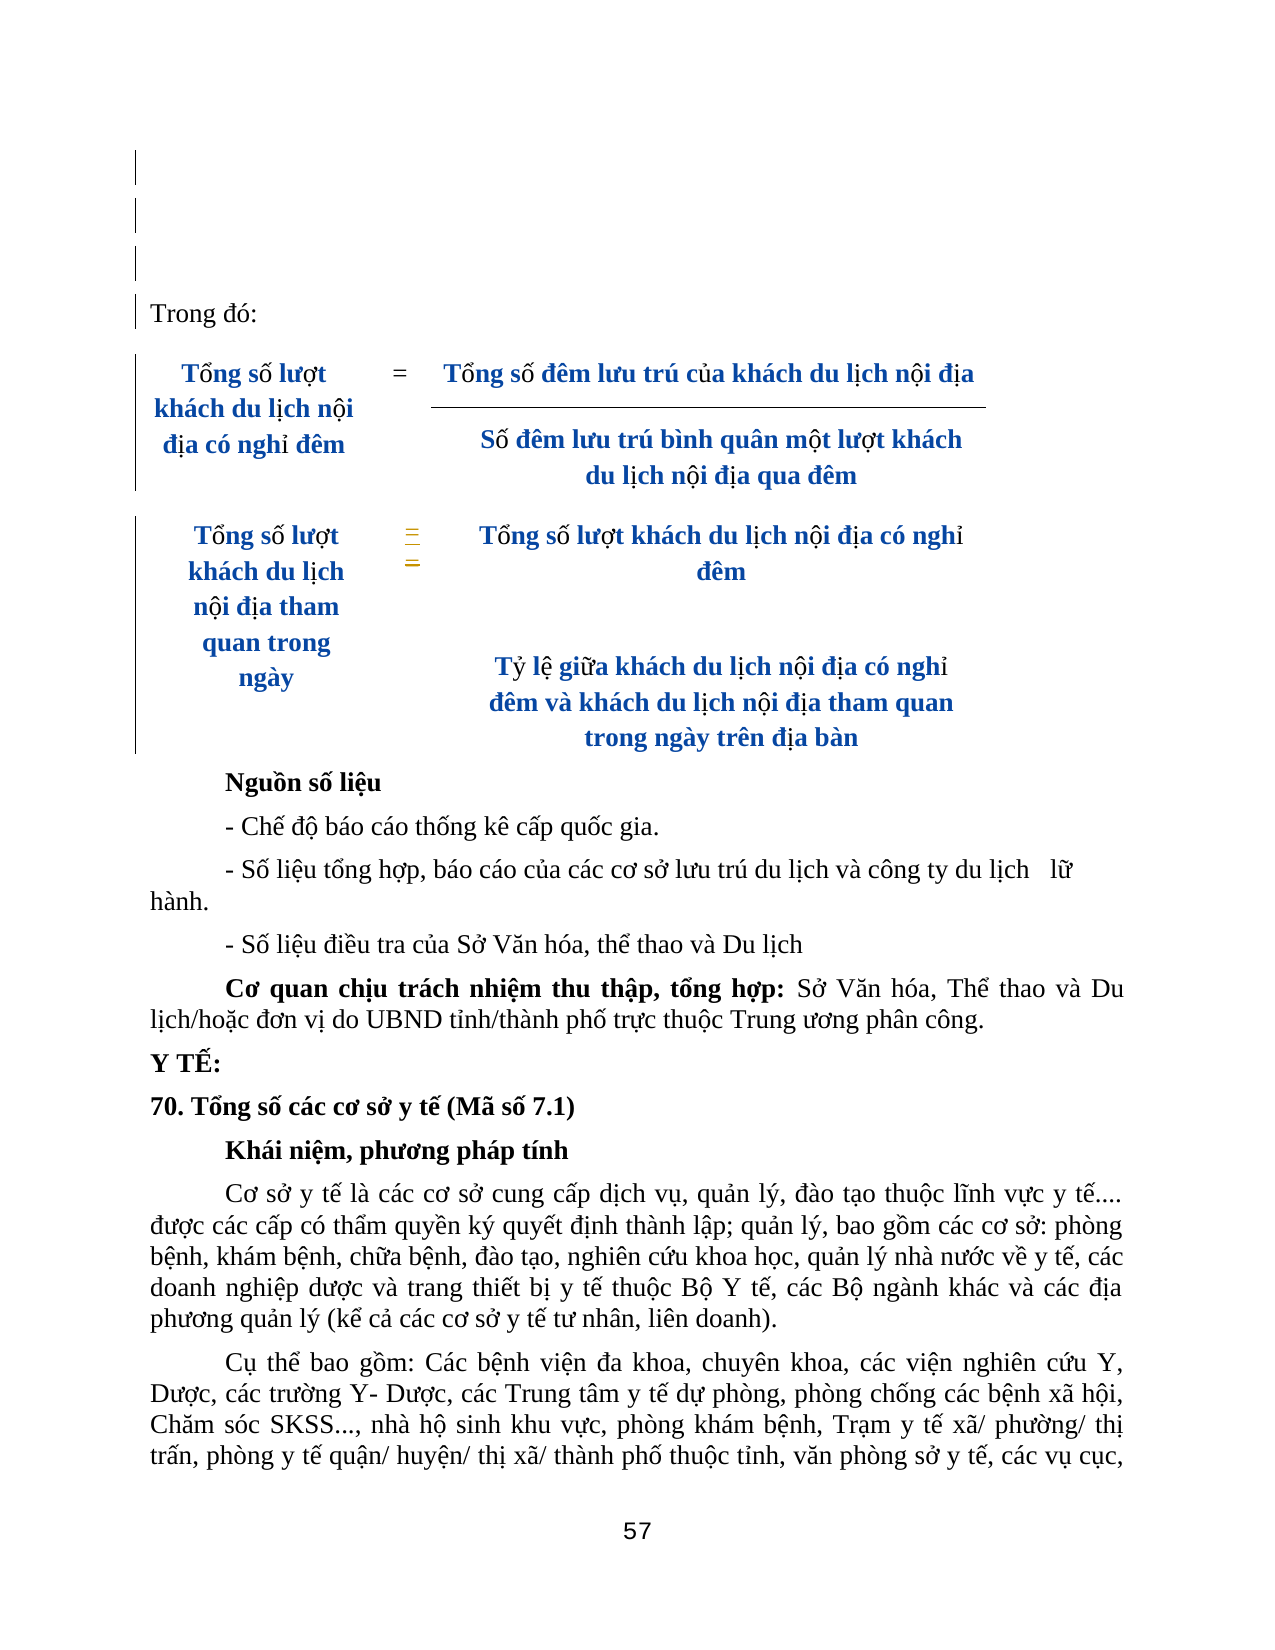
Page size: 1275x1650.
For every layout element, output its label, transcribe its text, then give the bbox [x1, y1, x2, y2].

text Trong đó: [150, 294, 1125, 329]
subtitle Y TẾ: [150, 1047, 1125, 1078]
text Khái niệm, phương pháp tính [150, 1134, 1125, 1165]
text - Chế độ báo cáo thống kê cấp quốc gia. [150, 810, 1125, 841]
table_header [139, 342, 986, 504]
text Nguồn số liệu [150, 766, 1125, 797]
subtitle 70. Tổng số các cơ sở y tế (Mã số 7.1) [150, 1090, 1125, 1121]
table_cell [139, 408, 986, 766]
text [150, 1346, 1125, 1470]
text - Số liệu tổng hợp, báo cáo của các cơ sở lưu trú du lịch và công ty du lịch lữ hành. [150, 853, 1125, 916]
text - Số liệu điều tra của Sở Văn hóa, thể thao và Du lịch [150, 928, 1125, 959]
text Cơ quan chịu trách nhiệm thu thập, tổng hợp: Sở Văn hóa, Thể thao và Du lịch/hoặc đơn vị do UBND tỉnh/thành phố trực thuộc Trung ương phân công. [150, 972, 1125, 1034]
text Cơ sở y tế là các cơ sở cung cấp dịch vụ, quản lý, đào tạo thuộc lĩnh vực y tế.... được các cấp có thẩm quyền ký quyết định thành lập; quản lý, bao gồm các cơ sở: phòng bệnh, khám bệnh, chữa bệnh, đào tạo, nghiên cứu khoa học, quản lý nhà nước về y tế, các doanh nghiệp dược và trang thiết bị y tế thuộc Bộ Y tế, các Bộ ngành khác và các địa phương quản lý (kể cả các cơ sở y tế tư nhân, liên doanh). [150, 1178, 1125, 1333]
